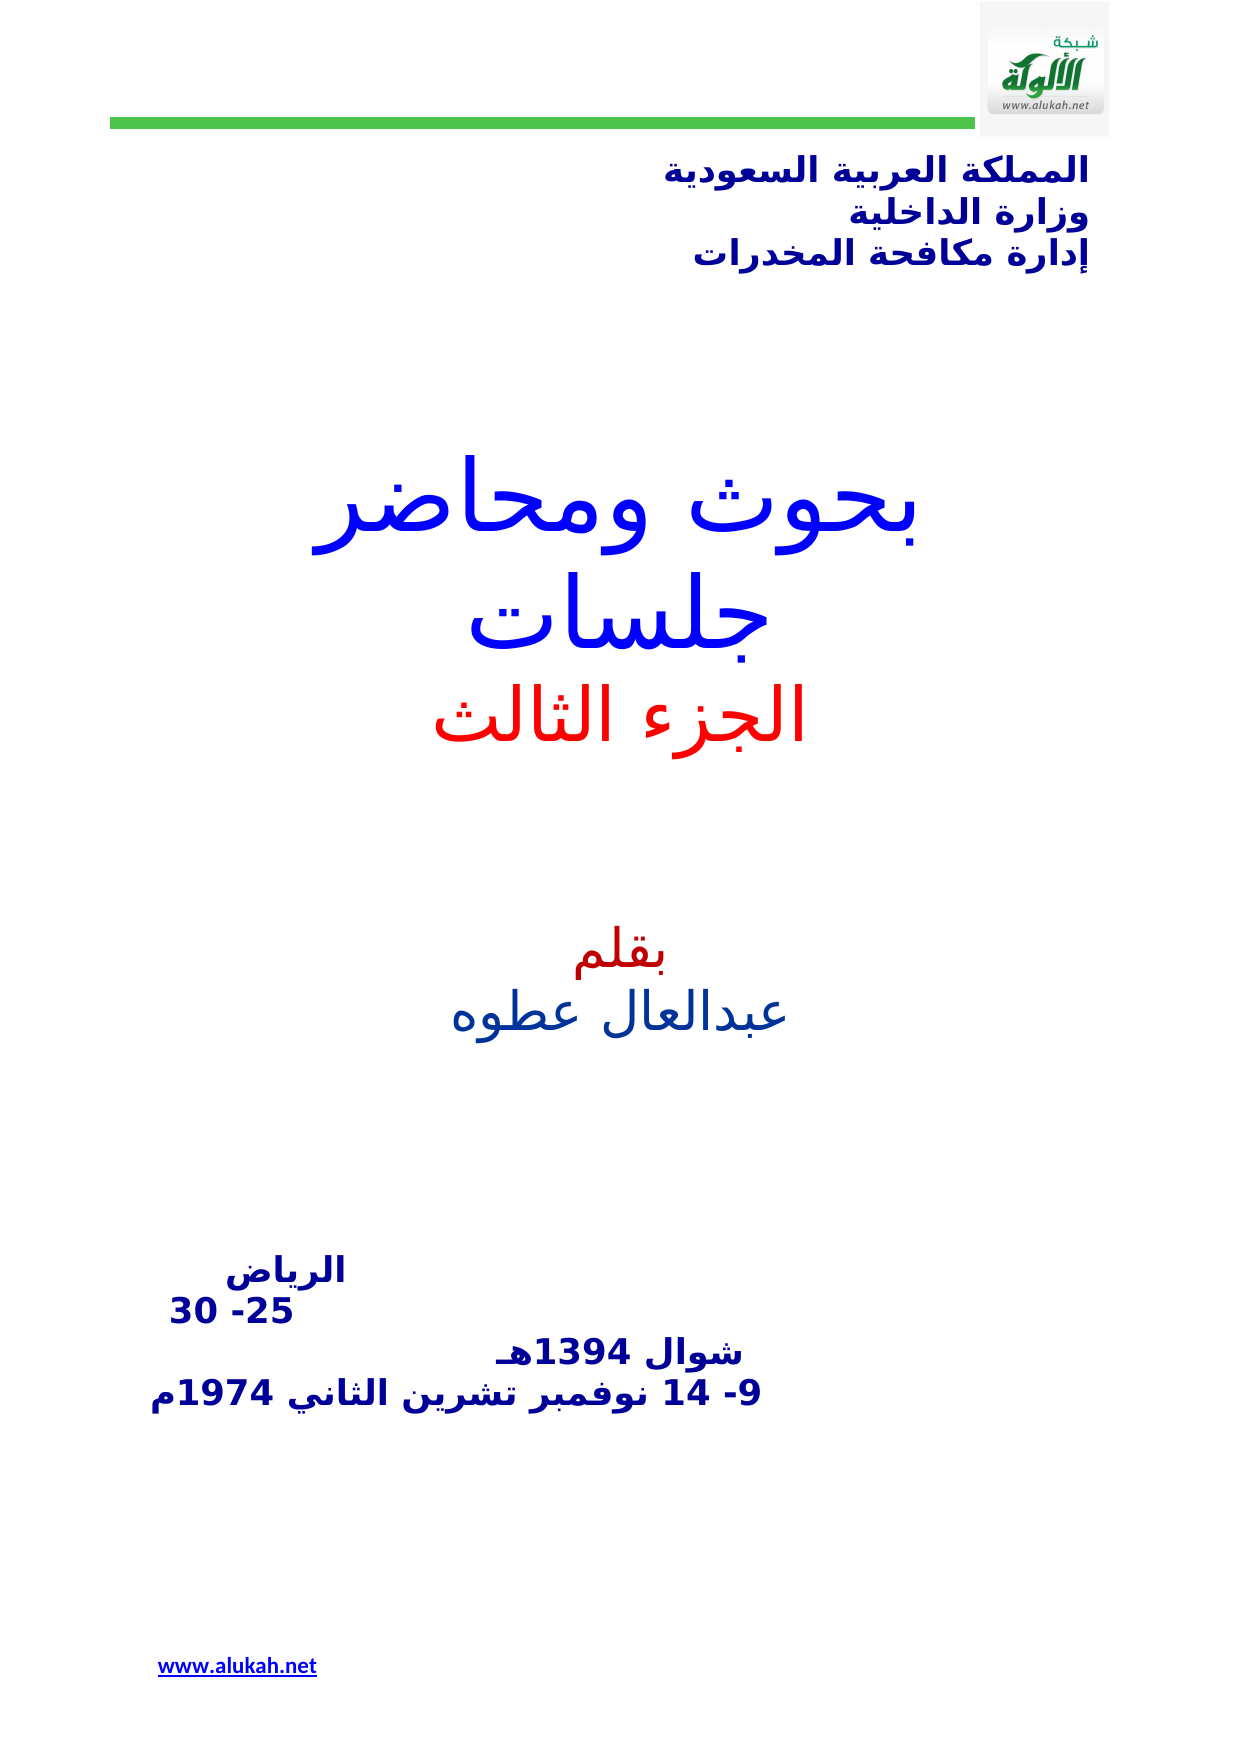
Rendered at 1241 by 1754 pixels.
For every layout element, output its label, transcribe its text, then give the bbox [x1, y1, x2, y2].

text المملكة العربية السعودية [150, 150, 1090, 191]
text بقلم [150, 917, 1090, 980]
text الرياض [150, 1249, 940, 1290]
text وزارة الداخلية [150, 191, 1090, 232]
text إدارة مكافحة المخدرات [150, 232, 1090, 274]
text بحوث ومحاضر جلسات [150, 439, 1090, 672]
text 25- 30 شوال 1394هـ [150, 1290, 1090, 1373]
text الجزء الثالث [150, 672, 1090, 759]
text 9- 14 نوفمبر تشرين الثاني 1974م [150, 1373, 1090, 1414]
text عبدالعال عطوه [150, 980, 1090, 1043]
